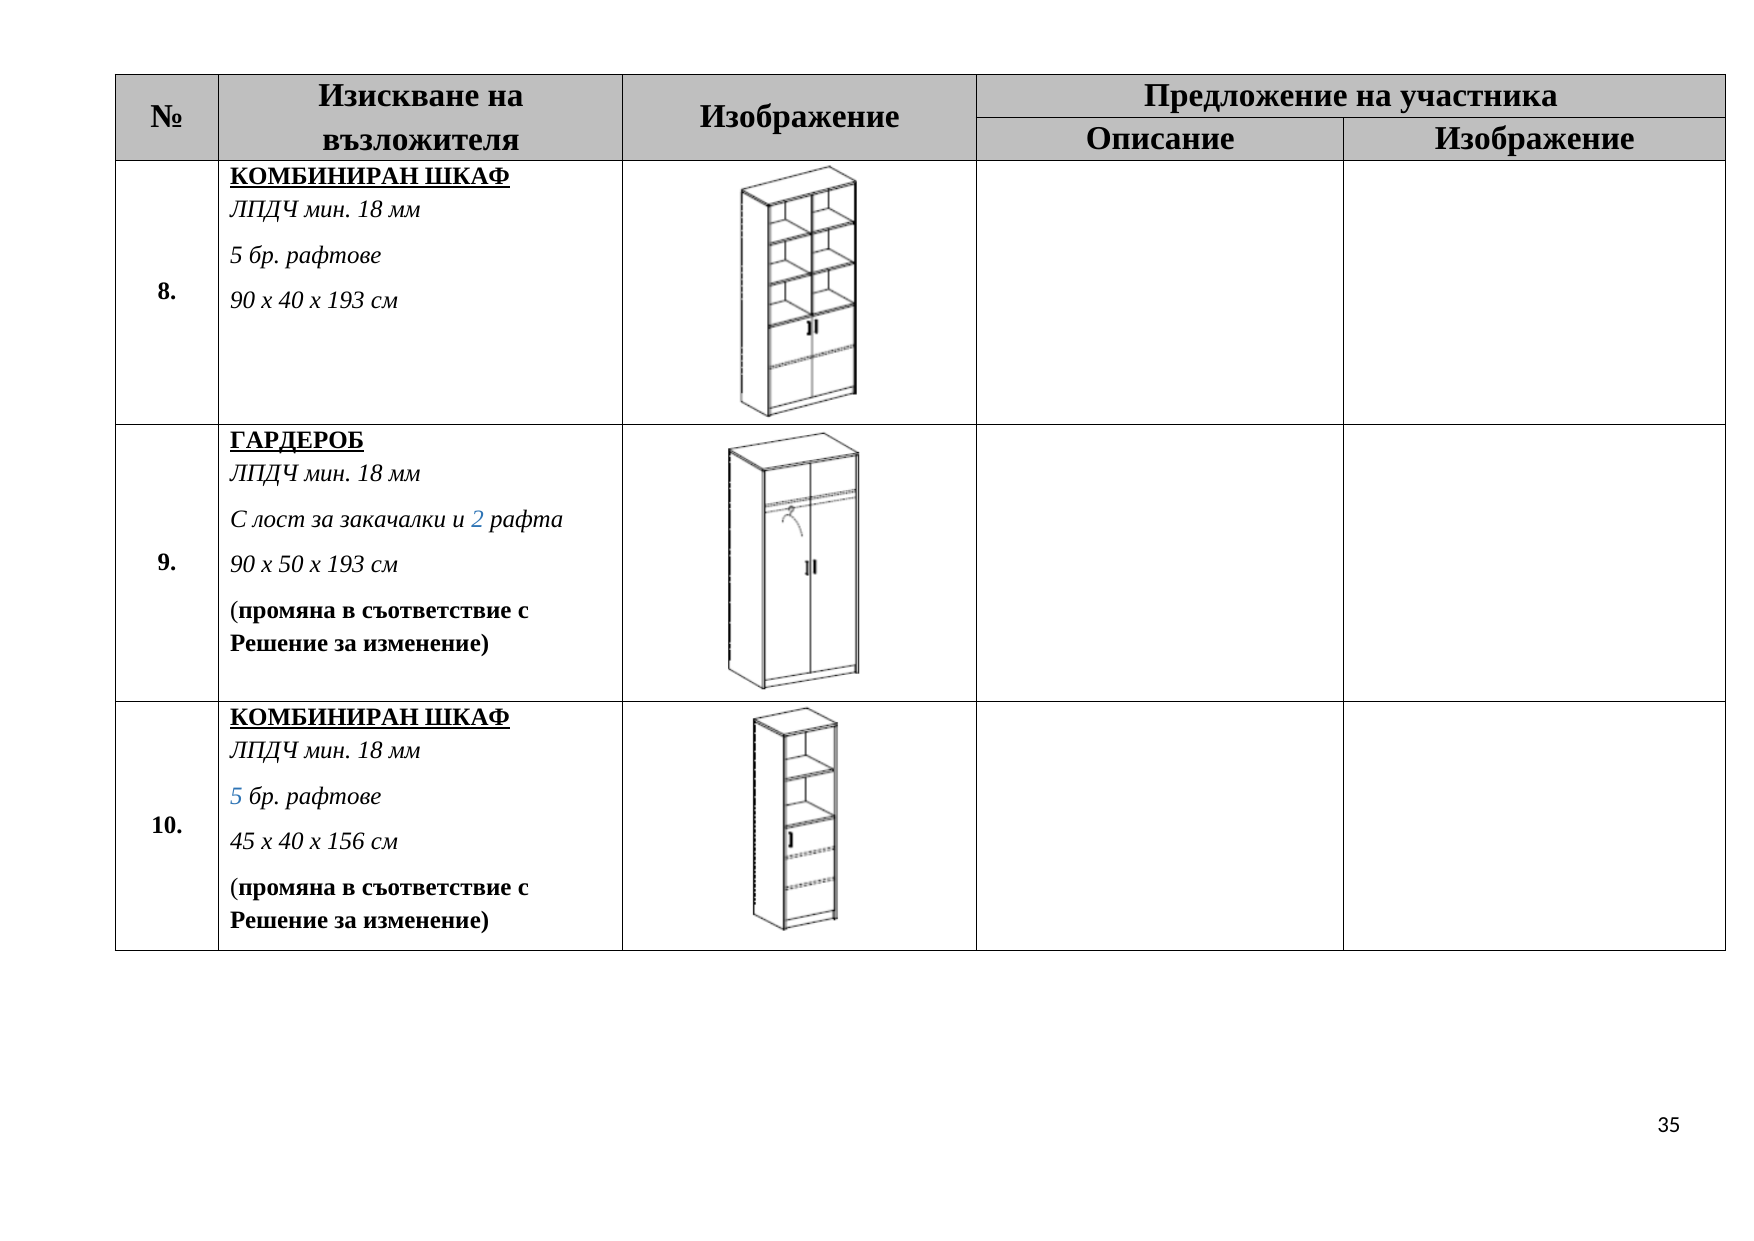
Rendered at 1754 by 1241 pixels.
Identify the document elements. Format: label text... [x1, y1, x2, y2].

table_cell Изображение [1344, 118, 1725, 160]
table_header Предложение на участника [977, 75, 1725, 117]
table_header Изображение [623, 75, 976, 160]
table_cell 9. [116, 425, 218, 701]
table_cell [977, 161, 1343, 424]
table_cell ГАРДЕРОБ ЛПДЧ мин. 18 мм С лост за закачалки и 2 рафта 90 х 50 х 193 см (промяна в съответствие с Решение за изменение) [219, 425, 622, 701]
picture [706, 425, 893, 698]
table_cell [1344, 702, 1725, 950]
table_cell [1344, 425, 1725, 701]
picture [751, 702, 848, 944]
table_cell [1344, 161, 1725, 424]
table_cell Описание [977, 118, 1343, 160]
table_header Изискване на възложителя [219, 75, 622, 160]
table_cell 8. [116, 161, 218, 424]
table_cell [977, 425, 1343, 701]
table_cell [977, 702, 1343, 950]
table_cell 10. [116, 702, 218, 950]
table_cell КОМБИНИРАН ШКАФ ЛПДЧ мин. 18 мм 5 бр. рафтове 45 х 40 х 156 см (промяна в съответствие с Решение за изменение) [219, 702, 622, 950]
table_cell [623, 702, 976, 950]
picture [721, 161, 878, 421]
table_cell КОМБИНИРАН ШКАФ ЛПДЧ мин. 18 мм 5 бр. рафтове 90 х 40 х 193 см [219, 161, 622, 424]
table_header № [116, 75, 218, 160]
table_cell [623, 425, 976, 701]
table_cell [623, 161, 976, 424]
